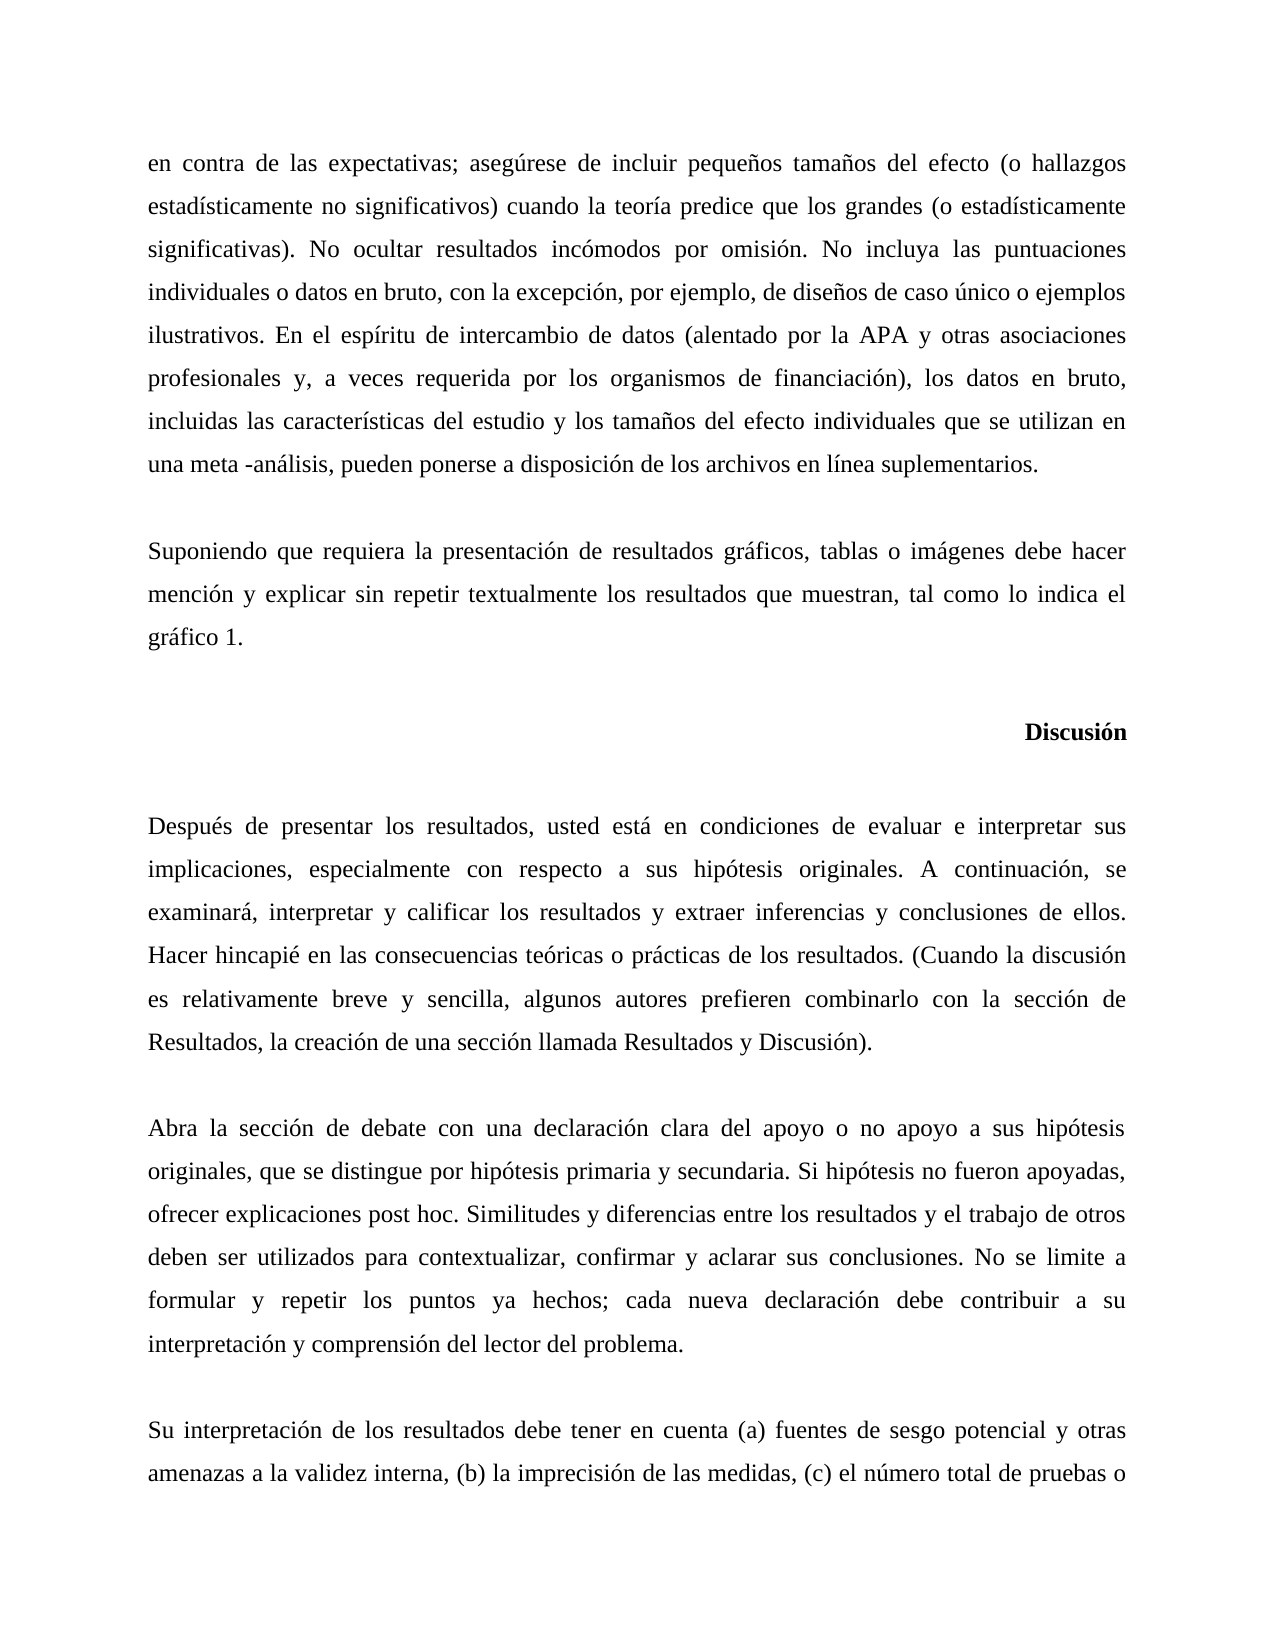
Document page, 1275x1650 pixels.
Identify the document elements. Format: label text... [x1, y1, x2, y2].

text Después de presentar los resultados, usted está en condiciones de evaluar e interpretar sus implicaciones, especialmente con respecto a sus hipótesis originales. A continuación, se examinará, interpretar y calificar los resultados y extraer inferencias y conclusiones de ellos. Hacer hincapié en las consecuencias teóricas o prácticas de los resultados. (Cuando la discusión es relativamente breve y sencilla, algunos autores prefieren combinarlo con la sección de Resultados, la creación de una sección llamada Resultados y Discusión). [148, 811, 1127, 1056]
subtitle Discusión [148, 717, 1127, 745]
text Suponiendo que requiera la presentación de resultados gráficos, tablas o imágenes debe hacer mención y explicar sin repetir textualmente los resultados que muestran, tal como lo indica el gráfico 1. [148, 536, 1127, 651]
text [148, 148, 1127, 478]
text Abra la sección de debate con una declaración clara del apoyo o no apoyo a sus hipótesis originales, que se distingue por hipótesis primaria y secundaria. Si hipótesis no fueron apoyadas, ofrecer explicaciones post hoc. Similitudes y diferencias entre los resultados y el trabajo de otros deben ser utilizados para contextualizar, confirmar y aclarar sus conclusiones. No se limite a formular y repetir los puntos ya hechos; cada nueva declaración debe contribuir a su interpretación y comprensión del lector del problema. [148, 1113, 1127, 1357]
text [148, 1415, 1127, 1487]
